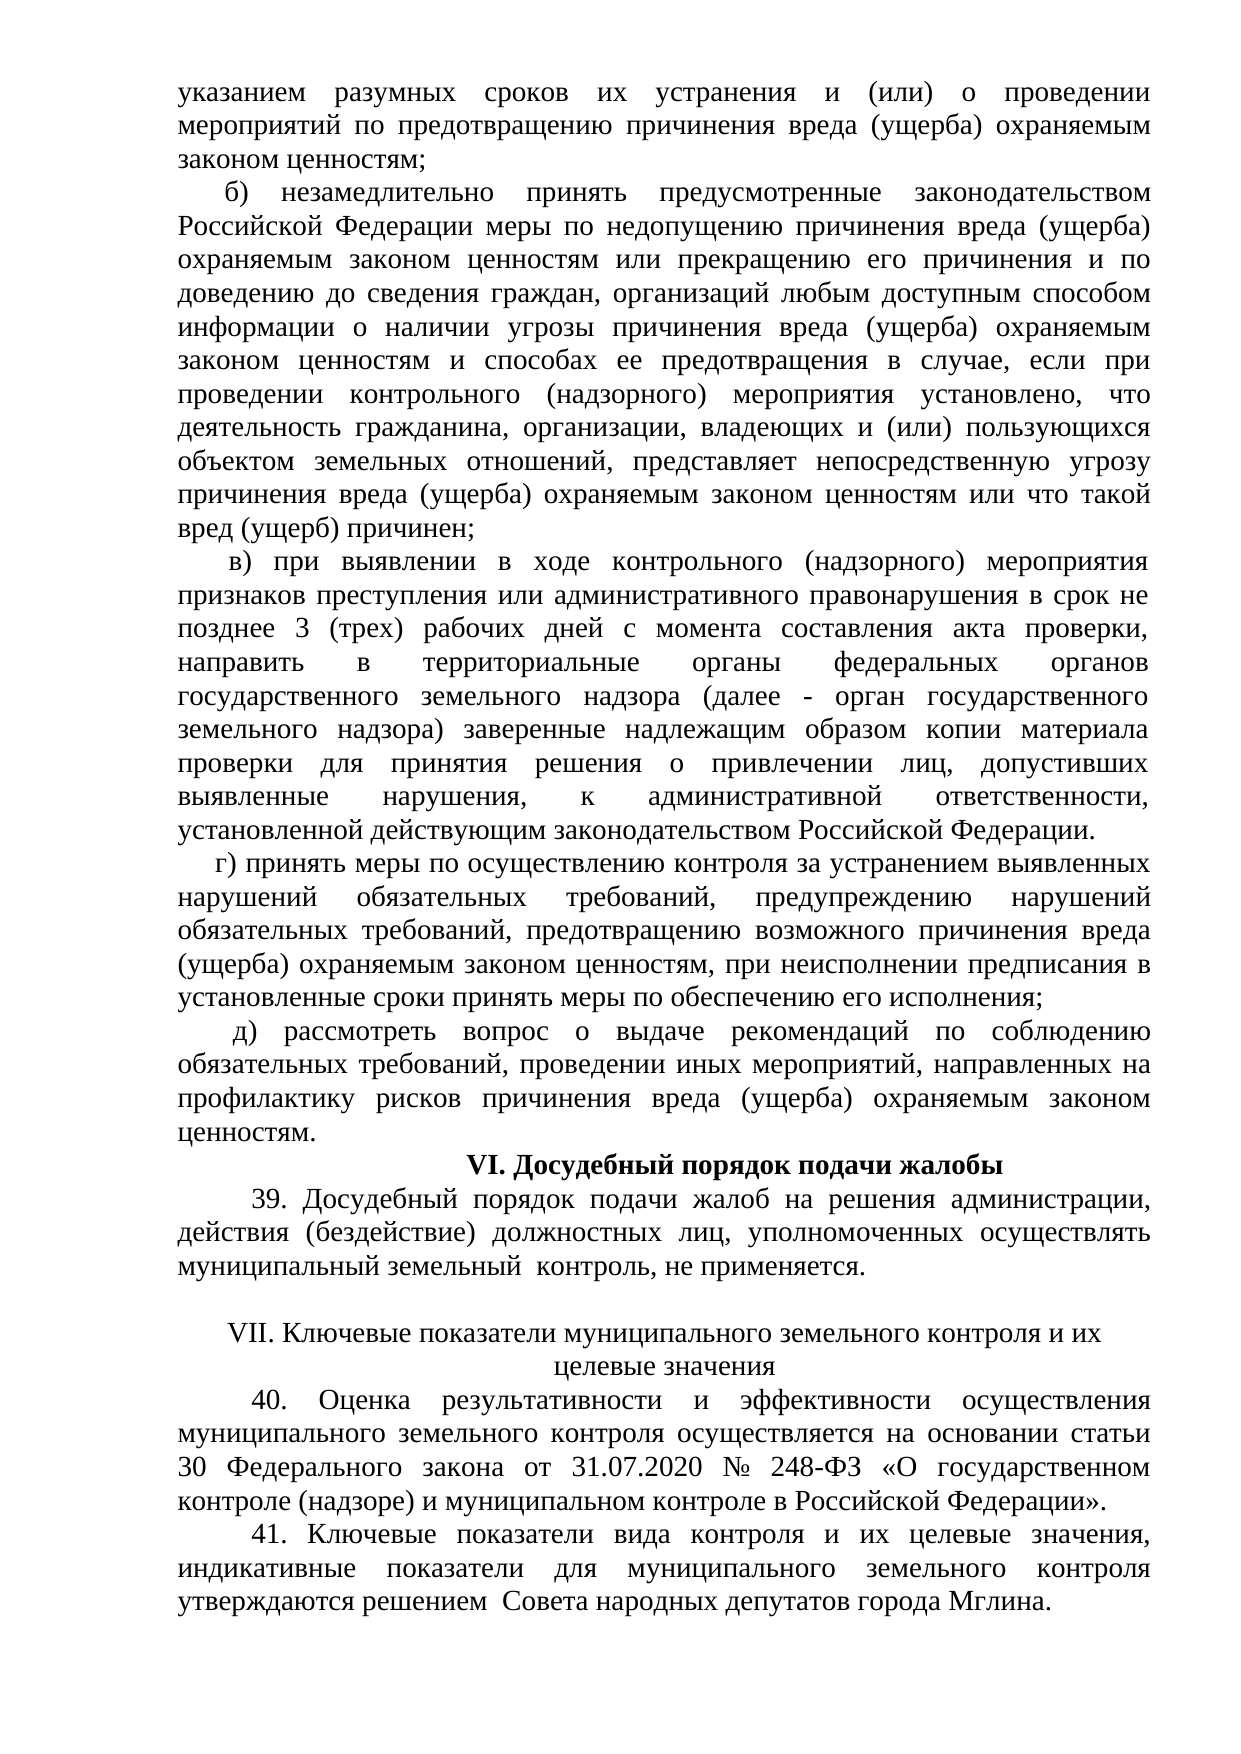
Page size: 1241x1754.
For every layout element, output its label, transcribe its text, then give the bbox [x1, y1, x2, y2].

text 40. Оценка результативности и эффективности осуществления муниципального земельного контроля осуществляется на основании статьи 30 Федерального закона от 31.07.2020 № 248-ФЗ «О государственном контроле (надзоре) и муниципальном контроле в Российской Федерации». [177, 1382, 1152, 1516]
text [177, 74, 1152, 174]
text 39. Досудебный порядок подачи жалоб на решения администрации, действия (бездействие) должностных лиц, уполномоченных осуществлять муниципальный земельный контроль, не применяется. [177, 1181, 1152, 1281]
text 41. Ключевые показатели вида контроля и их целевые значения, индикативные показатели для муниципального земельного контроля утверждаются решением Совета народных депутатов города Мглина. [177, 1516, 1152, 1617]
text в) при выявлении в ходе контрольного (надзорного) мероприятия признаков преступления или административного правонарушения в срок не позднее 3 (трех) рабочих дней с момента составления акта проверки, направить в территориальные органы федеральных органов государственного земельного надзора (далее - орган государственного земельного надзора) заверенные надлежащим образом копии материала проверки для принятия решения о привлечении лиц, допустивших выявленные нарушения, к административной ответственности, установленной действующим законодательством Российской Федерации. [177, 543, 1149, 845]
text VII. Ключевые показатели муниципального земельного контроля и их целевые значения [177, 1315, 1152, 1382]
text VI. Досудебный порядок подачи жалобы [318, 1147, 1152, 1181]
text б) незамедлительно принять предусмотренные законодательством Российской Федерации меры по недопущению причинения вреда (ущерба) охраняемым законом ценностям или прекращению его причинения и по доведению до сведения граждан, организаций любым доступным способом информации о наличии угрозы причинения вреда (ущерба) охраняемым законом ценностям и способах ее предотвращения в случае, если при проведении контрольного (надзорного) мероприятия установлено, что деятельность гражданина, организации, владеющих и (или) пользующихся объектом земельных отношений, представляет непосредственную угрозу причинения вреда (ущерба) охраняемым законом ценностям или что такой вред (ущерб) причинен; [177, 174, 1152, 543]
text г) принять меры по осуществлению контроля за устранением выявленных нарушений обязательных требований, предупреждению нарушений обязательных требований, предотвращению возможного причинения вреда (ущерба) охраняемым законом ценностям, при неисполнении предписания в установленные сроки принять меры по обеспечению его исполнения; [177, 845, 1152, 1013]
text д) рассмотреть вопрос о выдаче рекомендаций по соблюдению обязательных требований, проведении иных мероприятий, направленных на профилактику рисков причинения вреда (ущерба) охраняемым законом ценностям. [177, 1013, 1152, 1147]
